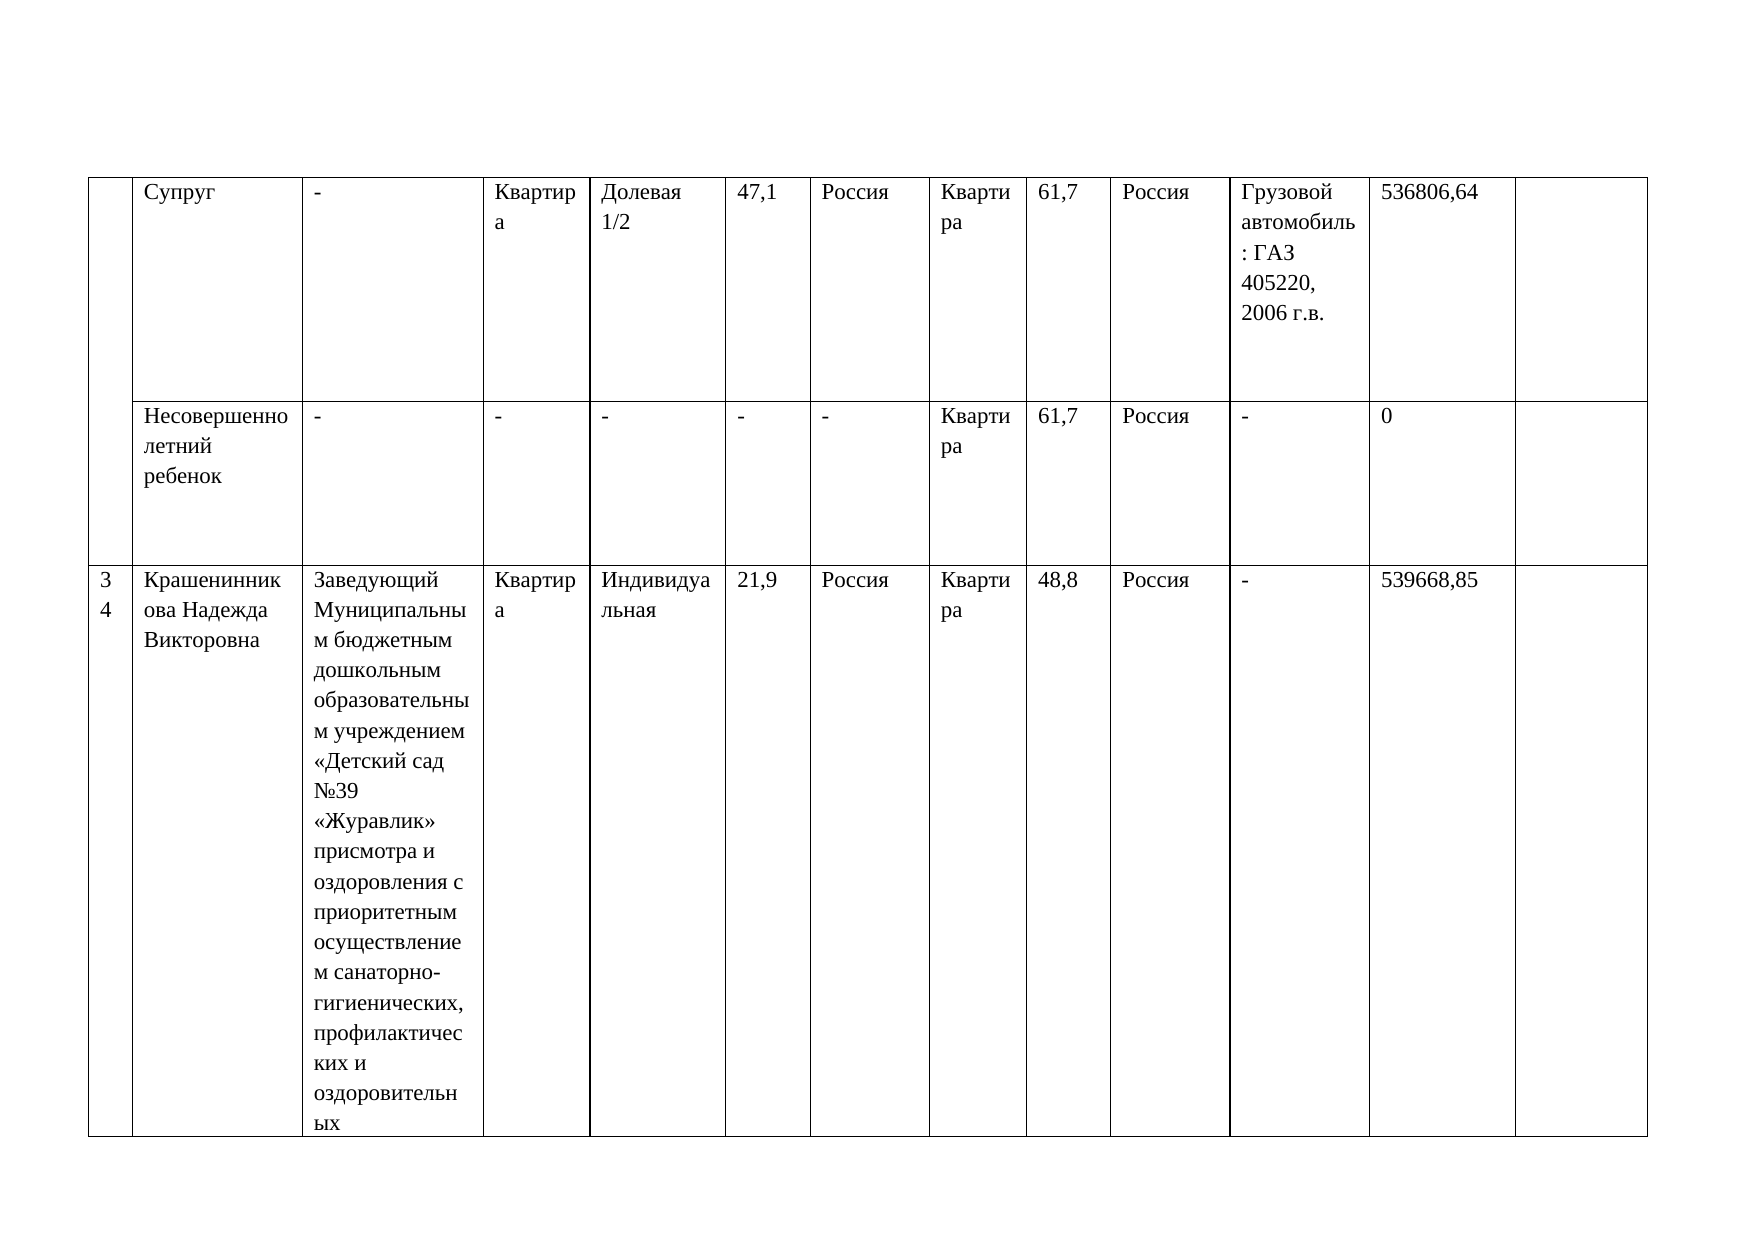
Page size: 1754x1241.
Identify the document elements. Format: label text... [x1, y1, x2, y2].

table_cell Квартира [484, 566, 589, 1136]
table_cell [133, 566, 302, 1136]
table_cell 34 [89, 566, 132, 1136]
table_cell Долевая 1/2 [591, 178, 725, 401]
table_cell Россия [811, 566, 929, 1136]
table_cell Супруг [133, 178, 302, 401]
table_cell [1516, 402, 1647, 565]
table_cell 61,7 [1027, 178, 1110, 401]
table_cell 48,8 [1027, 566, 1110, 1136]
table_cell 539668,85 [1370, 566, 1515, 1136]
table_cell - [1231, 566, 1369, 1136]
table_cell Квартира [930, 566, 1026, 1136]
table_cell 0 [1370, 402, 1515, 565]
table_cell Индивидуальная [591, 566, 725, 1136]
table_cell Квартира [484, 178, 589, 401]
table_cell - [303, 178, 483, 401]
table_cell [1516, 566, 1647, 1136]
table_cell [1516, 178, 1647, 401]
table_cell - [811, 402, 929, 565]
table_cell 21,9 [726, 566, 810, 1136]
table_cell Квартира [930, 178, 1026, 401]
table_cell 61,7 [1027, 402, 1110, 565]
table_cell Россия [1111, 178, 1229, 401]
table_cell Россия [1111, 402, 1229, 565]
table_cell Несовершеннолетний ребенок [133, 402, 302, 565]
table_cell - [726, 402, 810, 565]
table_cell 33 [89, 178, 132, 565]
table_cell Грузовой автомобиль: ГАЗ 405220, 2006 г.в. [1231, 178, 1369, 401]
table_cell Квартира [930, 402, 1026, 565]
table_cell - [303, 402, 483, 565]
table_cell 47,1 [726, 178, 810, 401]
table_cell 536806,64 [1370, 178, 1515, 401]
table_cell Россия [811, 178, 929, 401]
table_cell - [1231, 402, 1369, 565]
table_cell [303, 566, 483, 1136]
table_cell - [484, 402, 589, 565]
table_cell - [591, 402, 725, 565]
table_cell Россия [1111, 566, 1229, 1136]
